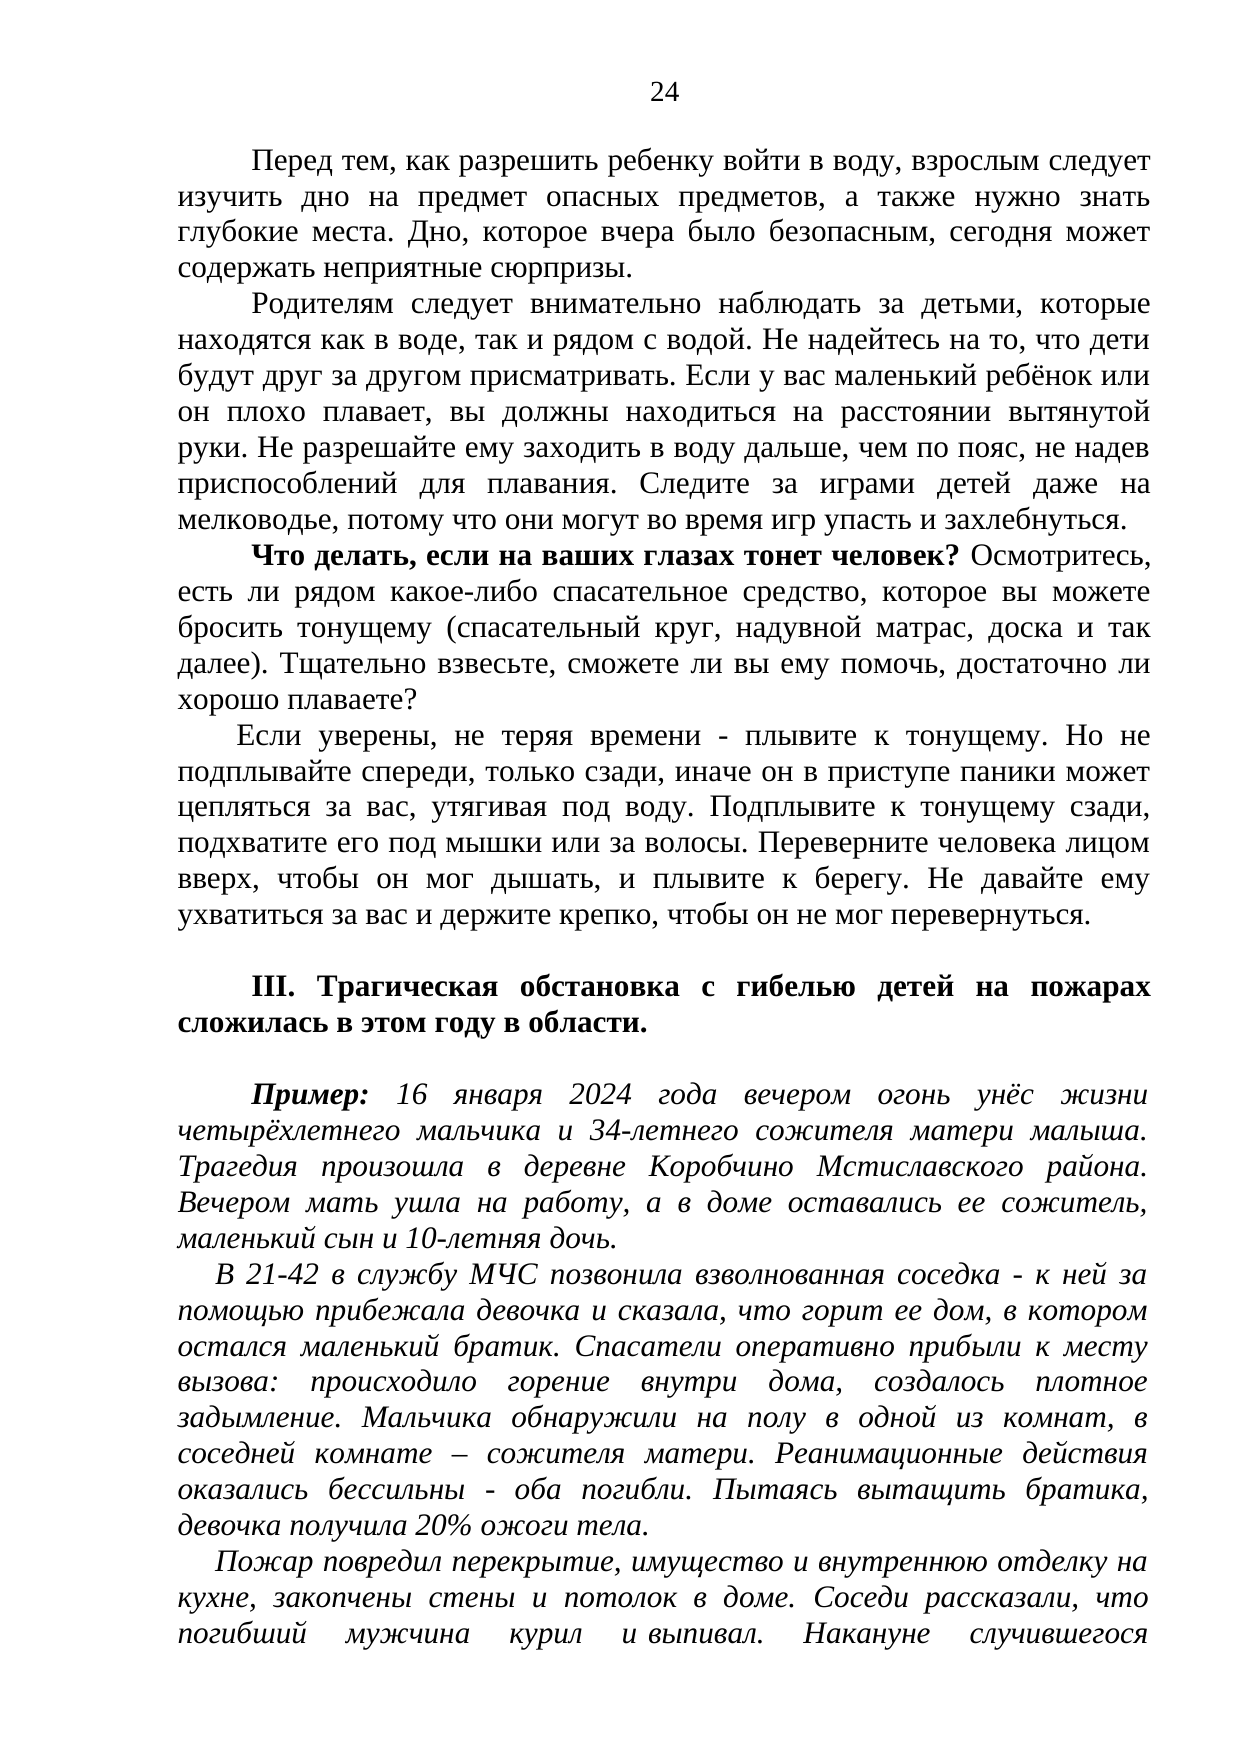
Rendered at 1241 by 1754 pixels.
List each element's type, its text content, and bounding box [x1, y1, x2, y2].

text Родителям следует внимательно наблюдать за детьми, которые находятся как в воде, так и рядом с водой. Не надейтесь на то, что дети будут друг за другом присматривать. Если у вас маленький ребёнок или он плохо плавает, вы должны находиться на расстоянии вытянутой руки. Не разрешайте ему заходить в воду дальше, чем по пояс, не надев приспособлений для плавания. Следите за играми детей даже на мелководье, потому что они могут во время игр упасть и захлебнуться. [177, 284, 1152, 536]
text Пример: 16 января 2024 года вечером огонь унёс жизни четырёхлетнего мальчика и 34-летнего сожителя матери малыша. Трагедия произошла в деревне Коробчино Мстиславского района. Вечером мать ушла на работу, а в доме оставались ее сожитель, маленький сын и 10-летняя дочь. [177, 1075, 1152, 1255]
text Если уверены, не теряя времени - плывите к тонущему. Но не подплывайте спереди, только сзади, иначе он в приступе паники может цепляться за вас, утягивая под воду. Подплывите к тонущему сзади, подхватите его под мышки или за волосы. Переверните человека лицом вверх, чтобы он мог дышать, и плывите к берегу. Не давайте ему ухватиться за вас и держите крепко, чтобы он не мог перевернуться. [177, 716, 1152, 931]
text Перед тем, как разрешить ребенку войти в воду, взрослым следует изучить дно на предмет опасных предметов, а также нужно знать глубокие места. Дно, которое вчера было безопасным, сегодня может содержать неприятные сюрпризы. [177, 141, 1152, 284]
text III. Трагическая обстановка с гибелью детей на пожарах сложилась в этом году в области. [177, 967, 1152, 1039]
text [177, 1542, 1152, 1650]
text Что делать, если на ваших глазах тонет человек? Осмотритесь, есть ли рядом какое-либо спасательное средство, которое вы можете бросить тонущему (спасательный круг, надувной матрас, доска и так далее). Тщательно взвесьте, сможете ли вы ему помочь, достаточно ли хорошо плаваете? [177, 536, 1152, 716]
text В 21-42 в службу МЧС позвонила взволнованная соседка - к ней за помощью прибежала девочка и сказала, что горит ее дом, в котором остался маленький братик. Спасатели оперативно прибыли к месту вызова: происходило горение внутри дома, создалось плотное задымление. Мальчика обнаружили на полу в одной из комнат, в соседней комнате – сожителя матери. Реанимационные действия оказались бессильны - оба погибли. Пытаясь вытащить братика, девочка получила 20% ожоги тела. [177, 1255, 1152, 1542]
